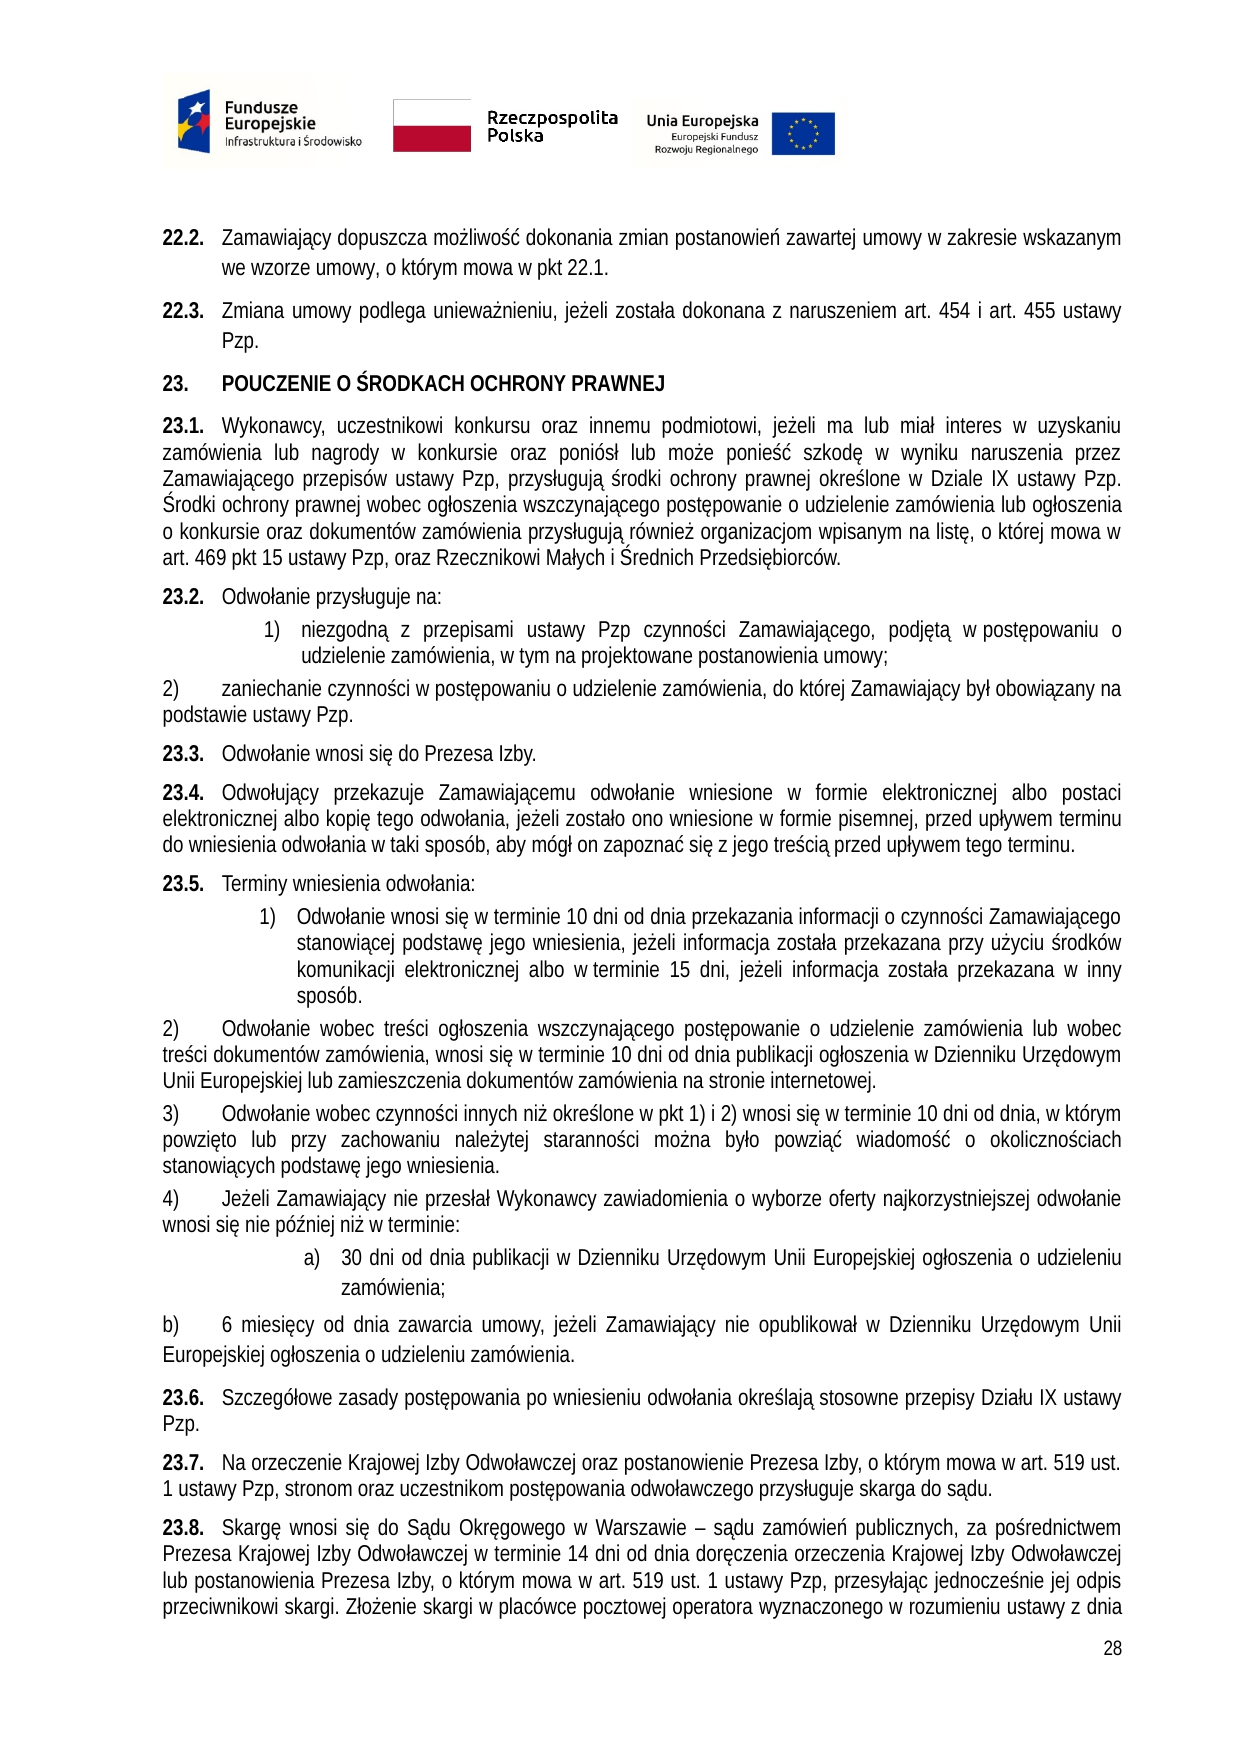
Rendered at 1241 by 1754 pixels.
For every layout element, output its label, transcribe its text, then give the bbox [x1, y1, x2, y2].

list Odwołanie wobec treści ogłoszenia wszczynającego postępowanie o udzielenie zamówienia lub wobec treści dokumentów zamówienia, wnosi się w terminie 10 dni od dnia publikacji ogłoszenia w Dzienniku Urzędowym Unii Europejskiej lub zamieszczenia dokumentów zamówienia na stronie internetowej. [162, 1014, 1122, 1093]
list zaniechanie czynności w postępowaniu o udzielenie zamówienia, do której Zamawiający był obowiązany na podstawie ustawy Pzp. [162, 674, 1122, 727]
list POUCZENIE O ŚRODKACH OCHRONY PRAWNEJ [162, 370, 1122, 396]
list niezgodną z przepisami ustawy Pzp czynności Zamawiającego, podjętą w postępowaniu o udzielenie zamówienia, w tym na projektowane postanowienia umowy; [263, 616, 1122, 668]
list Zamawiający dopuszcza możliwość dokonania zmian postanowień zawartej umowy w zakresie wskazanym we wzorze umowy, o którym mowa w pkt 22.1. [162, 224, 1122, 280]
list Wykonawcy, uczestnikowi konkursu oraz innemu podmiotowi, jeżeli ma lub miał interes w uzyskaniu zamówienia lub nagrody w konkursie oraz poniósł lub może ponieść szkodę w wyniku naruszenia przez Zamawiającego przepisów ustawy Pzp, przysługują środki ochrony prawnej określone w Dziale IX ustawy Pzp. Środki ochrony prawnej wobec ogłoszenia wszczynającego postępowanie o udzielenie zamówienia lub ogłoszenia o konkursie oraz dokumentów zamówienia przysługują również organizacjom wpisanym na listę, o której mowa w art. 469 pkt 15 ustawy Pzp, oraz Rzecznikowi Małych i Średnich Przedsiębiorców. [162, 412, 1122, 571]
list Odwołanie wobec czynności innych niż określone w pkt 1) i 2) wnosi się w terminie 10 dni od dnia, w którym powzięto lub przy zachowaniu należytej staranności można było powziąć wiadomość o okolicznościach stanowiących podstawę jego wniesienia. [162, 1100, 1122, 1179]
list Jeżeli Zamawiający nie przesłał Wykonawcy zawiadomienia o wyborze oferty najkorzystniejszej odwołanie wnosi się nie później niż w terminie: [162, 1185, 1122, 1238]
list Odwołanie wnosi się w terminie 10 dni od dnia przekazania informacji o czynności Zamawiającego stanowiącej podstawę jego wniesienia, jeżeli informacja została przekazana przy użyciu środków komunikacji elektronicznej albo w terminie 15 dni, jeżeli informacja została przekazana w inny sposób. [259, 903, 1122, 1008]
list Zmiana umowy podlega unieważnieniu, jeżeli została dokonana z naruszeniem art. 454 i art. 455 ustawy Pzp. [162, 297, 1122, 353]
list Terminy wniesienia odwołania: [162, 870, 1122, 897]
list 30 dni od dnia publikacji w Dzienniku Urzędowym Unii Europejskiej ogłoszenia o udzieleniu zamówienia; [303, 1244, 1122, 1301]
picture [162, 73, 849, 169]
list Odwołanie wnosi się do Prezesa Izby. [162, 740, 1122, 766]
list Odwołujący przekazuje Zamawiającemu odwołanie wniesione w formie elektronicznej albo postaci elektronicznej albo kopię tego odwołania, jeżeli zostało ono wniesione w formie pisemnej, przed upływem terminu do wniesienia odwołania w taki sposób, aby mógł on zapoznać się z jego treścią przed upływem tego terminu. [162, 779, 1122, 858]
list 6 miesięcy od dnia zawarcia umowy, jeżeli Zamawiający nie opublikował w Dzienniku Urzędowym Unii Europejskiej ogłoszenia o udzieleniu zamówienia. [162, 1311, 1122, 1367]
list Szczegółowe zasady postępowania po wniesieniu odwołania określają stosowne przepisy Działu IX ustawy Pzp. [162, 1384, 1122, 1436]
list Na orzeczenie Krajowej Izby Odwoławczej oraz postanowienie Prezesa Izby, o którym mowa w art. 519 ust. 1 ustawy Pzp, stronom oraz uczestnikom postępowania odwoławczego przysługuje skarga do sądu. [162, 1449, 1122, 1502]
list Odwołanie przysługuje na: [162, 583, 1122, 609]
